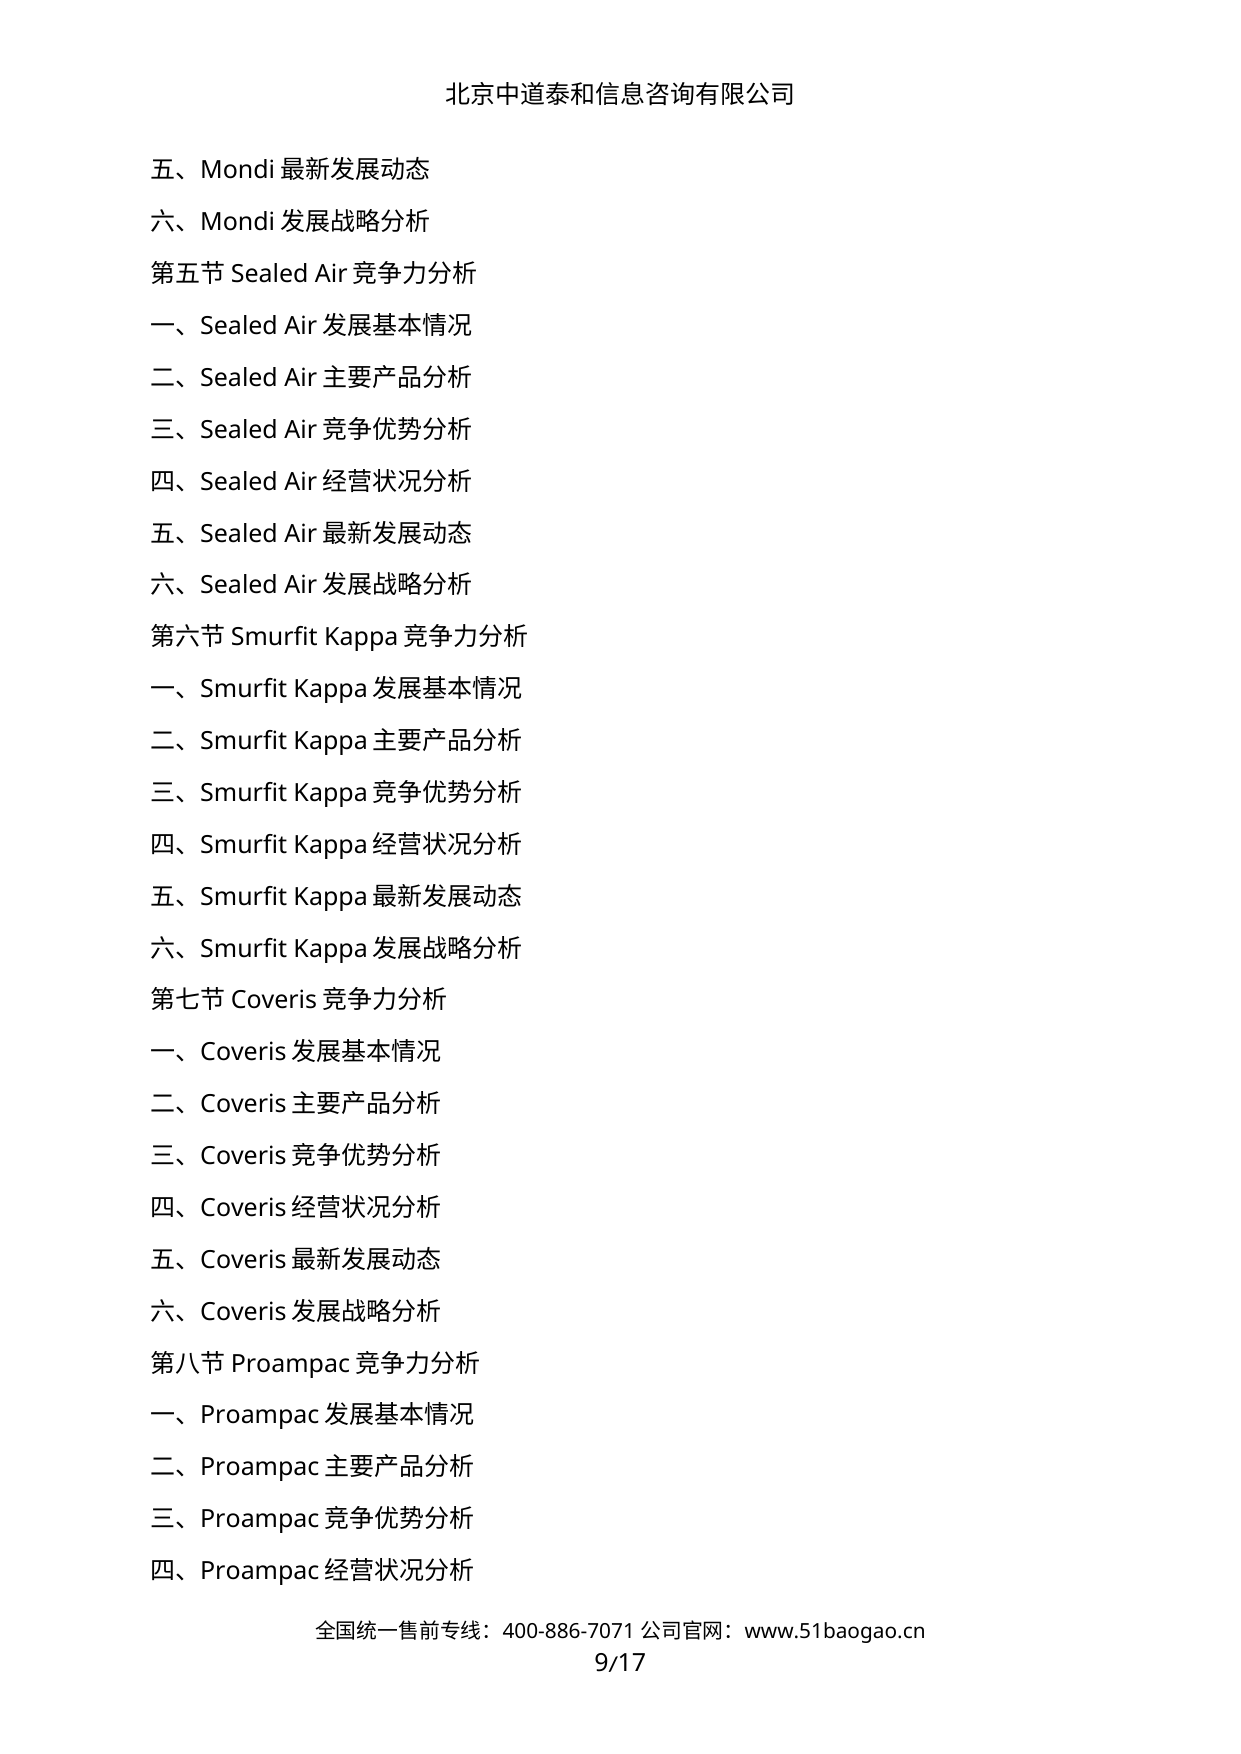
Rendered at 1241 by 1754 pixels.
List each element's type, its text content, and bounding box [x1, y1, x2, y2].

text 第八节 Proampac竞争力分析 [150, 1343, 1090, 1379]
text 二、Coveris主要产品分析 [150, 1084, 1090, 1120]
text 五、Mondi最新发展动态 [150, 150, 1090, 186]
text 六、Mondi发展战略分析 [150, 202, 1090, 238]
text 四、Smurfit Kappa经营状况分析 [150, 824, 1090, 861]
text 四、Proampac经营状况分析 [150, 1551, 1090, 1587]
text 二、Sealed Air主要产品分析 [150, 357, 1090, 394]
text 第七节 Coveris竞争力分析 [150, 980, 1090, 1016]
text 二、Smurfit Kappa主要产品分析 [150, 721, 1090, 757]
text 第六节 Smurfit Kappa竞争力分析 [150, 617, 1090, 653]
text 三、Smurfit Kappa竞争优势分析 [150, 772, 1090, 809]
text 二、Proampac主要产品分析 [150, 1447, 1090, 1483]
text 五、Coveris最新发展动态 [150, 1239, 1090, 1276]
text 四、Sealed Air经营状况分析 [150, 461, 1090, 497]
text 第五节 Sealed Air竞争力分析 [150, 254, 1090, 290]
text 五、Smurfit Kappa最新发展动态 [150, 876, 1090, 912]
text 六、Sealed Air发展战略分析 [150, 565, 1090, 601]
text 三、Proampac竞争优势分析 [150, 1499, 1090, 1535]
text 一、Smurfit Kappa发展基本情况 [150, 669, 1090, 705]
text 三、Sealed Air竞争优势分析 [150, 409, 1090, 446]
text 五、Sealed Air最新发展动态 [150, 513, 1090, 549]
text 一、Proampac发展基本情况 [150, 1395, 1090, 1431]
text 一、Coveris发展基本情况 [150, 1032, 1090, 1068]
text 四、Coveris经营状况分析 [150, 1187, 1090, 1224]
text 六、Coveris发展战略分析 [150, 1291, 1090, 1327]
text 六、Smurfit Kappa发展战略分析 [150, 928, 1090, 964]
text 一、Sealed Air发展基本情况 [150, 306, 1090, 342]
text 三、Coveris竞争优势分析 [150, 1136, 1090, 1172]
